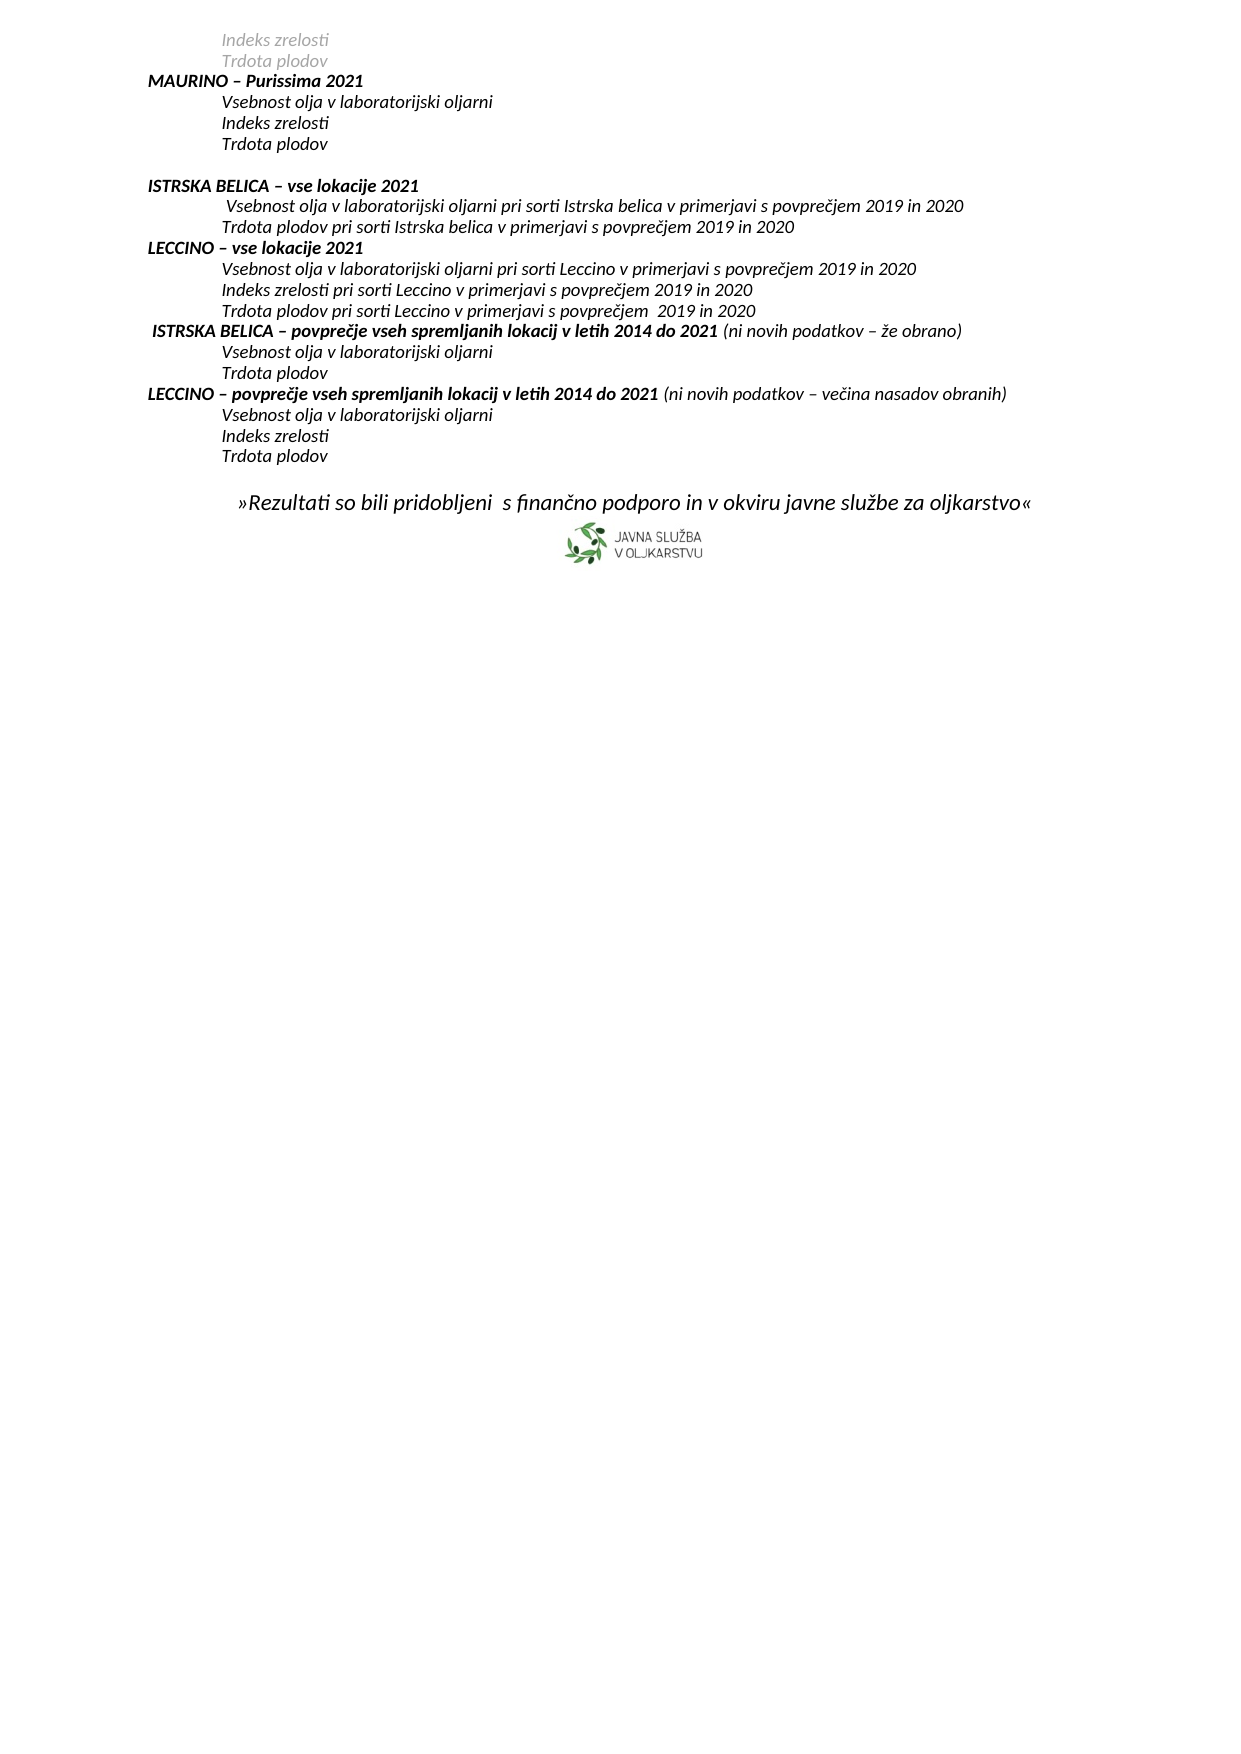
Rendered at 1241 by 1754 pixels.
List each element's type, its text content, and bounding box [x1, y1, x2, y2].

text Trdota plodov [148, 363, 1122, 384]
text LECCINO – povprečje vseh spremljanih lokacij v letih 2014 do 2021 (ni novih podatkov – večina nasadov obranih) [148, 384, 1122, 404]
text ISTRSKA BELICA – povprečje vseh spremljanih lokacij v letih 2014 do 2021 (ni novih podatkov – že obrano) [148, 321, 1122, 342]
text Trdota plodov pri sorti Istrska belica v primerjavi s povprečjem 2019 in 2020 [221, 217, 1122, 238]
text Vsebnost olja v laboratorijski oljarni [148, 404, 1122, 425]
text Trdota plodov pri sorti Leccino v primerjavi s povprečjem 2019 in 2020 [148, 300, 1122, 321]
text Indeks zrelosti pri sorti Leccino v primerjavi s povprečjem 2019 in 2020 [148, 279, 1122, 300]
text Indeks zrelosti [148, 29, 1122, 50]
text Trdota plodov [148, 50, 1122, 71]
text Vsebnost olja v laboratorijski oljarni pri sorti Istrska belica v primerjavi s povprečjem 2019 in 2020 [148, 196, 1122, 217]
text Indeks zrelosti [148, 425, 1122, 446]
text Trdota plodov [148, 134, 1122, 154]
text MAURINO – Purissima 2021 [148, 71, 1122, 92]
text Vsebnost olja v laboratorijski oljarni pri sorti Leccino v primerjavi s povprečjem 2019 in 2020 [221, 259, 1122, 279]
text Indeks zrelosti [148, 113, 1122, 134]
text Vsebnost olja v laboratorijski oljarni [148, 342, 1122, 363]
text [148, 92, 1122, 113]
picture [556, 516, 714, 571]
text »Rezultati so bili pridobljeni s finančno podporo in v okviru javne službe za oljkarstvo« [148, 488, 1122, 516]
text LECCINO – vse lokacije 2021 [148, 238, 1122, 259]
text Trdota plodov [148, 446, 1122, 467]
text ISTRSKA BELICA – vse lokacije 2021 [148, 175, 1122, 196]
